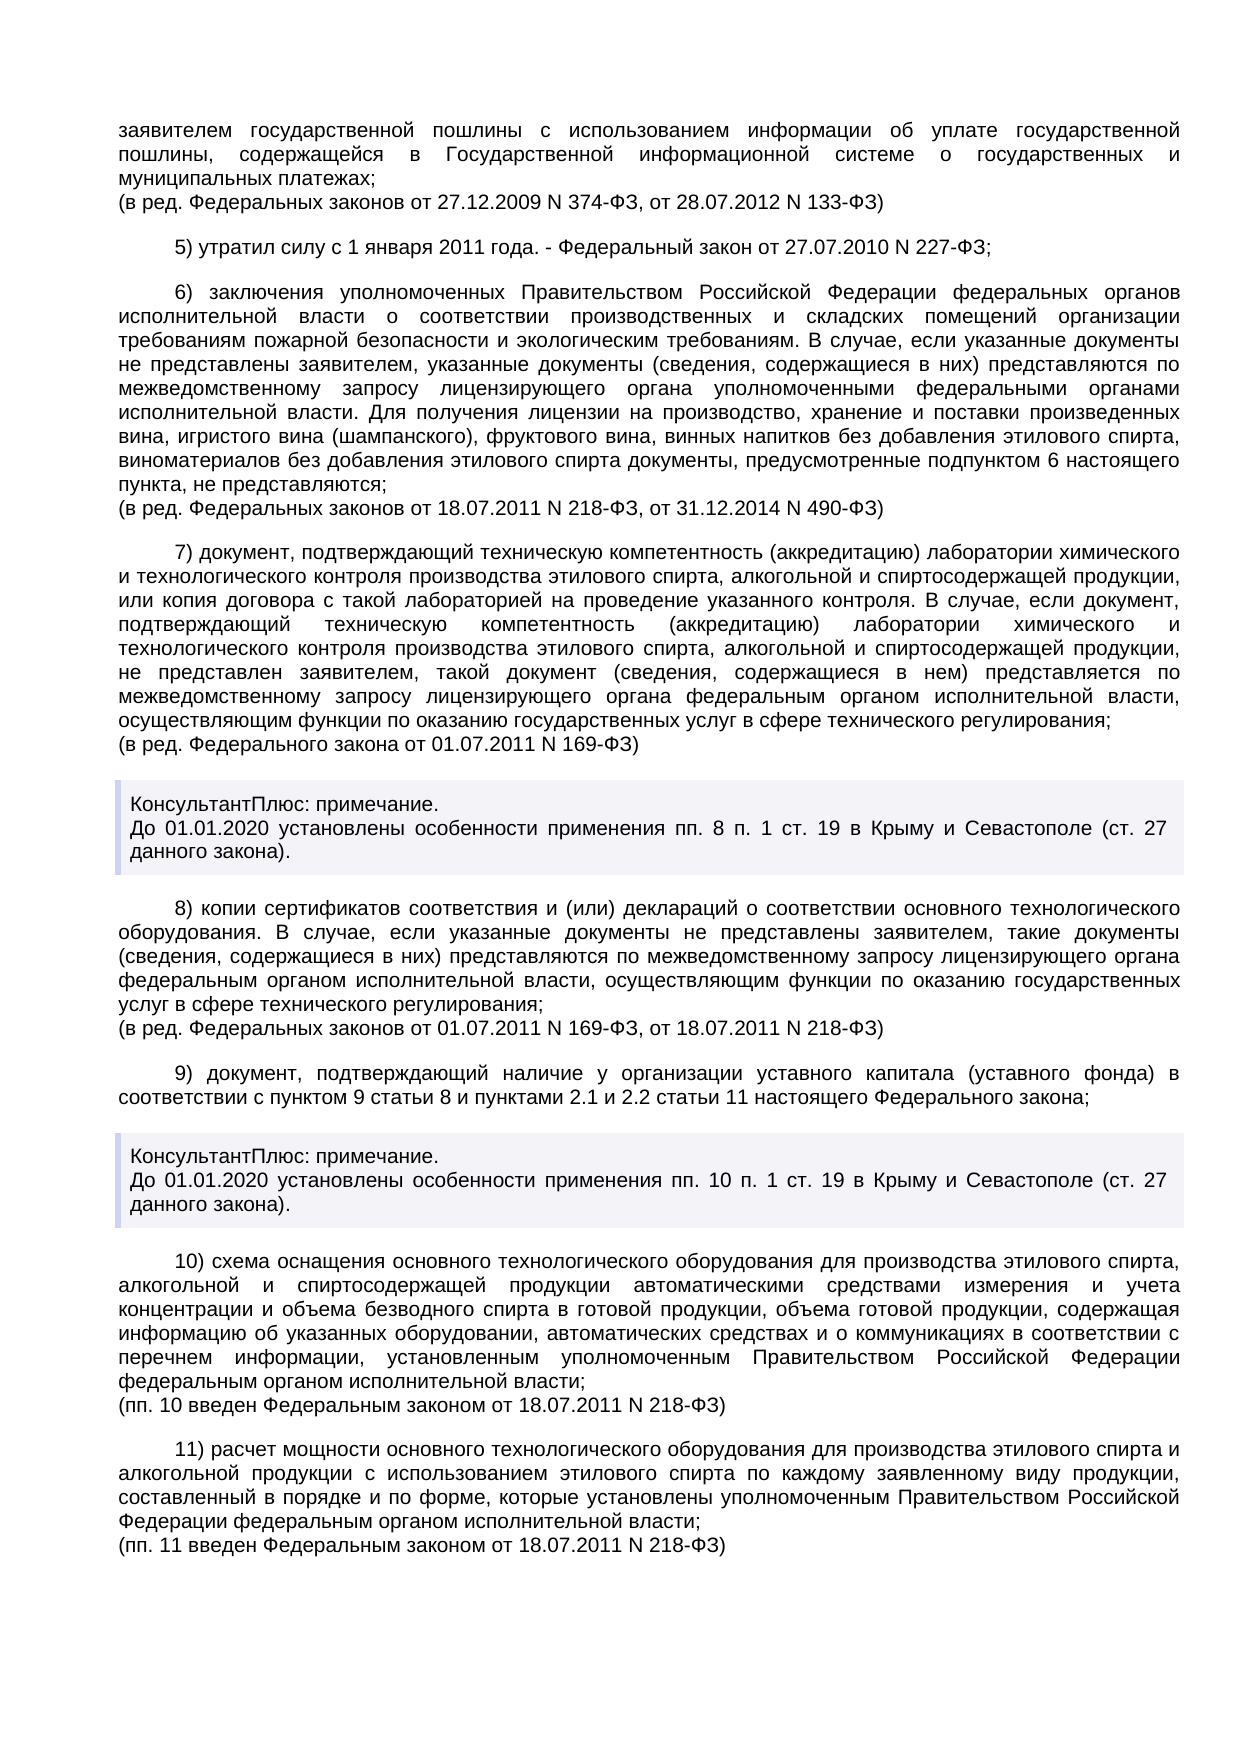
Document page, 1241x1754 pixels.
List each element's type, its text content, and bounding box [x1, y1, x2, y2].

text 6) заключения уполномоченных Правительством Российской Федерации федеральных органов исполнительной власти о соответствии производственных и складских помещений организации требованиям пожарной безопасности и экологическим требованиям. В случае, если указанные документы не представлены заявителем, указанные документы (сведения, содержащиеся в них) представляются по межведомственному запросу лицензирующего органа уполномоченными федеральными органами исполнительной власти. Для получения лицензии на производство, хранение и поставки произведенных вина, игристого вина (шампанского), фруктового вина, винных напитков без добавления этилового спирта, виноматериалов без добавления этилового спирта документы, предусмотренные подпунктом 6 настоящего пункта, не представляются; [118, 280, 1181, 495]
text (пп. 10 введен Федеральным законом от 18.07.2011 N 218-ФЗ) [118, 1392, 1181, 1416]
text (в ред. Федеральных законов от 27.12.2009 N 374-ФЗ, от 28.07.2012 N 133-ФЗ) [118, 190, 1181, 214]
text 5) утратил силу с 1 января 2011 года. - Федеральный закон от 27.07.2010 N 227-ФЗ; [118, 235, 1181, 259]
text 10) схема оснащения основного технологического оборудования для производства этилового спирта, алкогольной и спиртосодержащей продукции автоматическими средствами измерения и учета концентрации и объема безводного спирта в готовой продукции, объема готовой продукции, содержащая информацию об указанных оборудовании, автоматических средствах и о коммуникациях в соответствии с перечнем информации, установленным уполномоченным Правительством Российской Федерации федеральным органом исполнительной власти; [118, 1249, 1181, 1392]
text (в ред. Федерального закона от 01.07.2011 N 169-ФЗ) [118, 732, 1181, 756]
text 11) расчет мощности основного технологического оборудования для производства этилового спирта и алкогольной продукции с использованием этилового спирта по каждому заявленному виду продукции, составленный в порядке и по форме, которые установлены уполномоченным Правительством Российской Федерации федеральным органом исполнительной власти; [118, 1437, 1181, 1533]
text (в ред. Федеральных законов от 01.07.2011 N 169-ФЗ, от 18.07.2011 N 218-ФЗ) [118, 1016, 1181, 1040]
table_header КонсультантПлюс: примечание. До 01.01.2020 установлены особенности применения пп. 10 п. 1 ст. 19 в Крыму и Севастополе (ст. 27 данного закона). [121, 1133, 1178, 1228]
table_header КонсультантПлюс: примечание. До 01.01.2020 установлены особенности применения пп. 8 п. 1 ст. 19 в Крыму и Севастополе (ст. 27 данного закона). [121, 780, 1178, 875]
text (пп. 11 введен Федеральным законом от 18.07.2011 N 218-ФЗ) [118, 1533, 1181, 1557]
text (в ред. Федеральных законов от 18.07.2011 N 218-ФЗ, от 31.12.2014 N 490-ФЗ) [118, 495, 1181, 519]
text 7) документ, подтверждающий техническую компетентность (аккредитацию) лаборатории химического и технологического контроля производства этилового спирта, алкогольной и спиртосодержащей продукции, или копия договора с такой лабораторией на проведение указанного контроля. В случае, если документ, подтверждающий техническую компетентность (аккредитацию) лаборатории химического и технологического контроля производства этилового спирта, алкогольной и спиртосодержащей продукции, не представлен заявителем, такой документ (сведения, содержащиеся в нем) представляется по межведомственному запросу лицензирующего органа федеральным органом исполнительной власти, осуществляющим функции по оказанию государственных услуг в сфере технического регулирования; [118, 540, 1181, 732]
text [118, 118, 1181, 190]
text 9) документ, подтверждающий наличие у организации уставного капитала (уставного фонда) в соответствии с пунктом 9 статьи 8 и пунктами 2.1 и 2.2 статьи 11 настоящего Федерального закона; [118, 1061, 1181, 1108]
text 8) копии сертификатов соответствия и (или) деклараций о соответствии основного технологического оборудования. В случае, если указанные документы не представлены заявителем, такие документы (сведения, содержащиеся в них) представляются по межведомственному запросу лицензирующего органа федеральным органом исполнительной власти, осуществляющим функции по оказанию государственных услуг в сфере технического регулирования; [118, 896, 1181, 1016]
